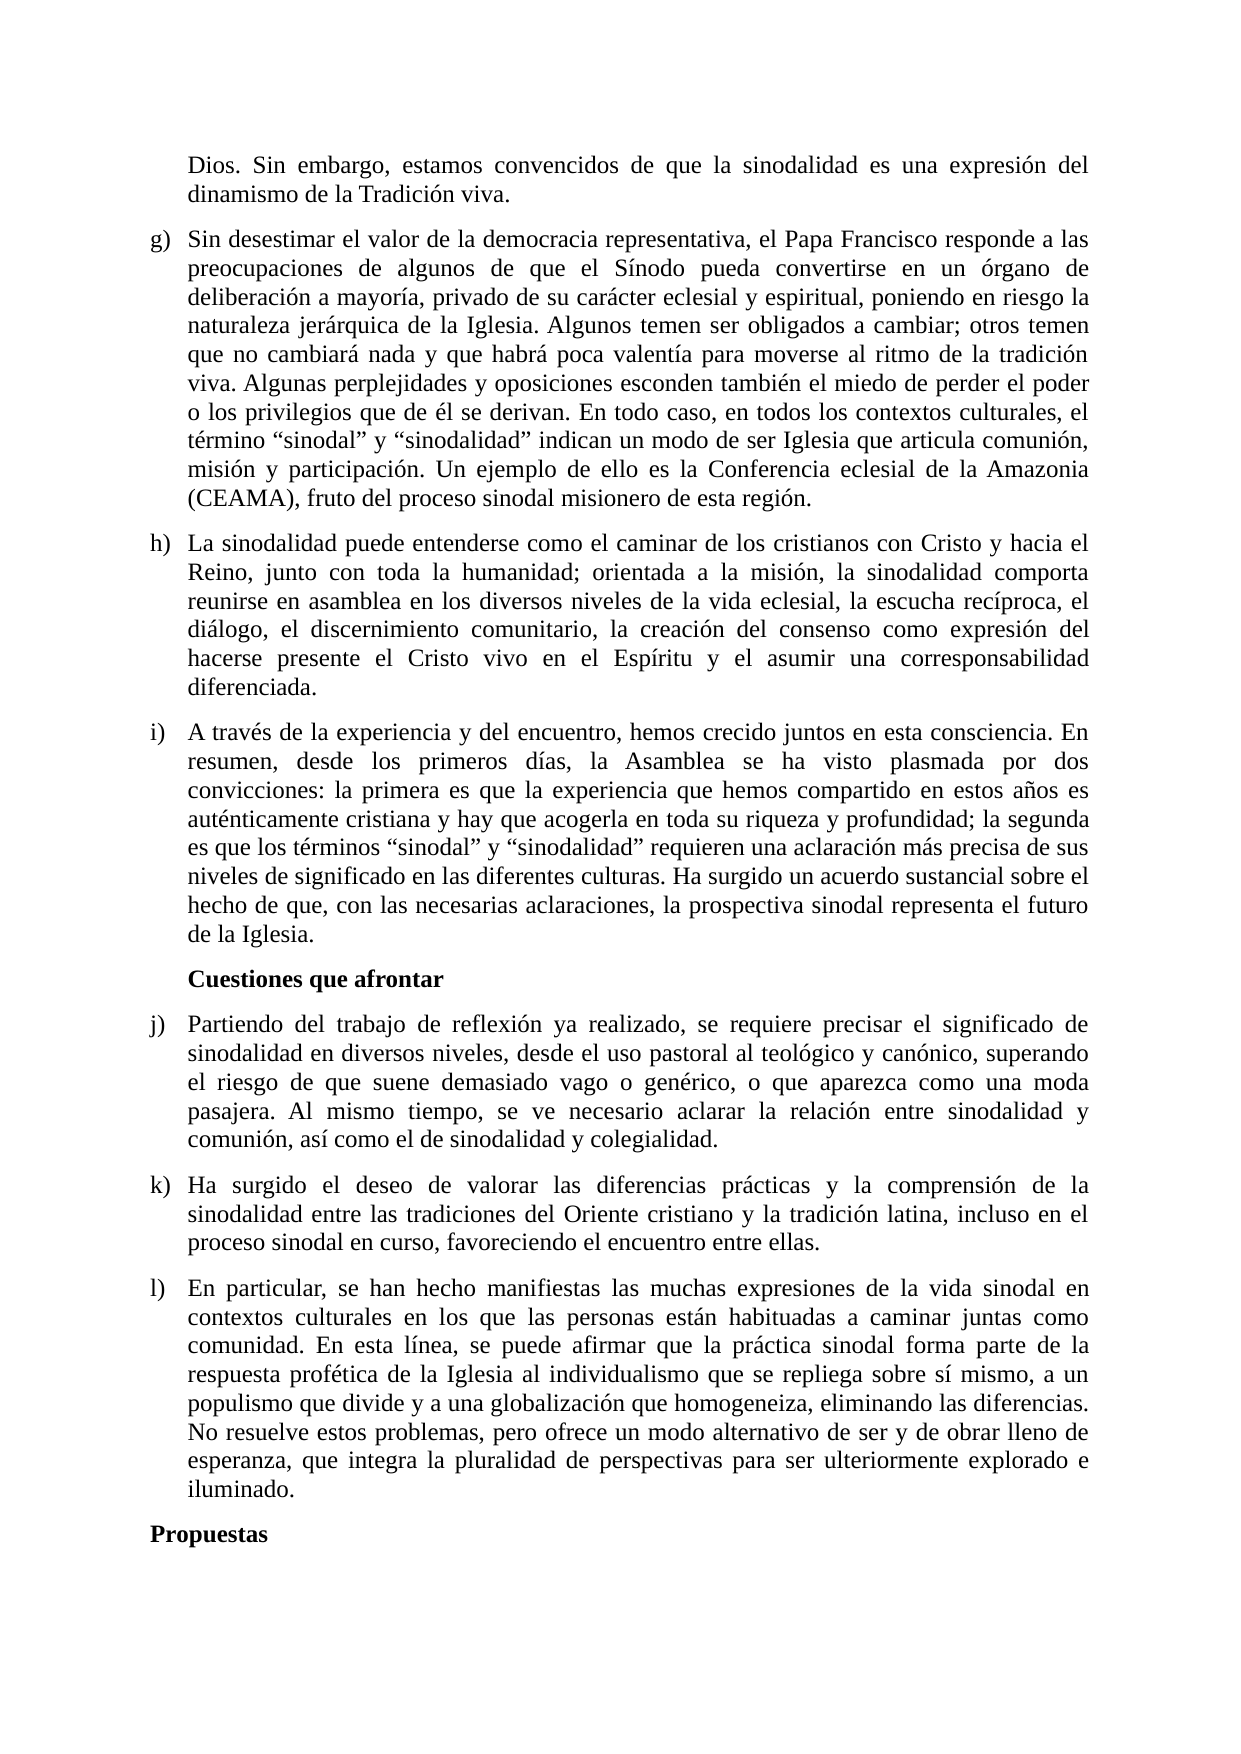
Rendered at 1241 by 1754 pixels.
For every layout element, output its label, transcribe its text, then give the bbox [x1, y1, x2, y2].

list Partiendo del trabajo de reflexión ya realizado, se requiere precisar el significado de sinodalidad en diversos niveles, desde el uso pastoral al teológico y canónico, superando el riesgo de que suene demasiado vago o genérico, o que aparezca como una moda pasajera. Al mismo tiempo, se ve necesario aclarar la relación entre sinodalidad y comunión, así como el de sinodalidad y colegialidad. [150, 1009, 1090, 1153]
list Ha surgido el deseo de valorar las diferencias prácticas y la comprensión de la sinodalidad entre las tradiciones del Oriente cristiano y la tradición latina, incluso en el proceso sinodal en curso, favoreciendo el encuentro entre ellas. [150, 1170, 1090, 1256]
list La sinodalidad puede entenderse como el caminar de los cristianos con Cristo y hacia el Reino, junto con toda la humanidad; orientada a la misión, la sinodalidad comporta reunirse en asamblea en los diversos niveles de la vida eclesial, la escucha recíproca, el diálogo, el discernimiento comunitario, la creación del consenso como expresión del hacerse presente el Cristo vivo en el Espíritu y el asumir una corresponsabilidad diferenciada. [150, 528, 1090, 701]
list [150, 150, 1090, 207]
list Sin desestimar el valor de la democracia representativa, el Papa Francisco responde a las preocupaciones de algunos de que el Sínodo pueda convertirse en un órgano de deliberación a mayoría, privado de su carácter eclesial y espiritual, poniendo en riesgo la naturaleza jerárquica de la Iglesia. Algunos temen ser obligados a cambiar; otros temen que no cambiará nada y que habrá poca valentía para moverse al ritmo de la tradición viva. Algunas perplejidades y oposiciones esconden también el miedo de perder el poder o los privilegios que de él se derivan. En todo caso, en todos los contextos culturales, el término “sinodal” y “sinodalidad” indican un modo de ser Iglesia que articula comunión, misión y participación. Un ejemplo de ello es la Conferencia eclesial de la Amazonia (CEAMA), fruto del proceso sinodal misionero de esta región. [150, 224, 1090, 512]
list Cuestiones que afrontar [187, 964, 1090, 993]
text Propuestas [150, 1519, 1090, 1548]
list En particular, se han hecho manifiestas las muchas expresiones de la vida sinodal en contextos culturales en los que las personas están habituadas a caminar juntas como comunidad. En esta línea, se puede afirmar que la práctica sinodal forma parte de la respuesta profética de la Iglesia al individualismo que se repliega sobre sí mismo, a un populismo que divide y a una globalización que homogeneiza, eliminando las diferencias. No resuelve estos problemas, pero ofrece un modo alternativo de ser y de obrar lleno de esperanza, que integra la pluralidad de perspectivas para ser ulteriormente explorado e iluminado. [150, 1273, 1090, 1503]
list A través de la experiencia y del encuentro, hemos crecido juntos en esta consciencia. En resumen, desde los primeros días, la Asamblea se ha visto plasmada por dos convicciones: la primera es que la experiencia que hemos compartido en estos años es auténticamente cristiana y hay que acogerla en toda su riqueza y profundidad; la segunda es que los términos “sinodal” y “sinodalidad” requieren una aclaración más precisa de sus niveles de significado en las diferentes culturas. Ha surgido un acuerdo sustancial sobre el hecho de que, con las necesarias aclaraciones, la prospectiva sinodal representa el futuro de la Iglesia. [150, 717, 1090, 947]
